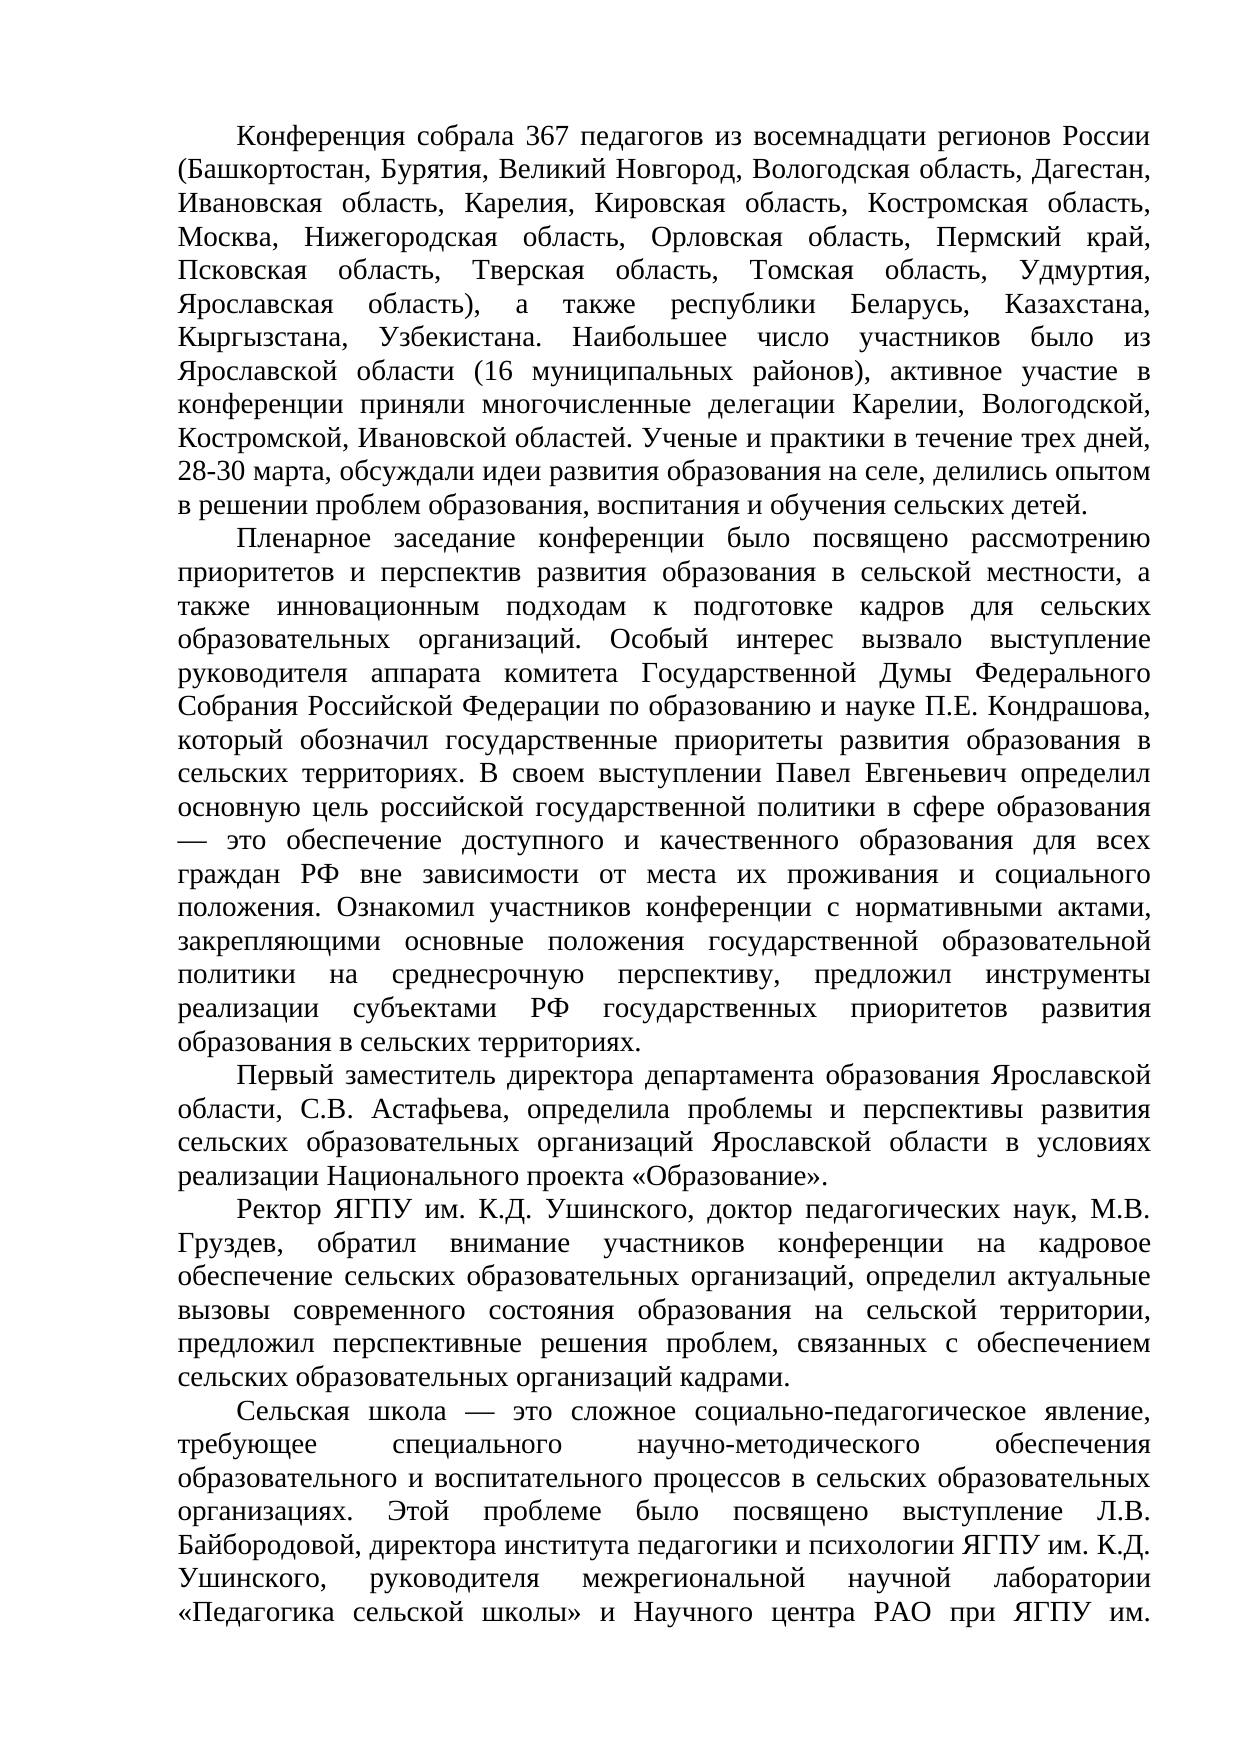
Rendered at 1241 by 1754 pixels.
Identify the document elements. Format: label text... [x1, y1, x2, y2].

text Конференция собрала 367 педагогов из восемнадцати регионов России (Башкортостан, Бурятия, Великий Новгород, Вологодская область, Дагестан, Ивановская область, Карелия, Кировская область, Костромская область, Москва, Нижегородская область, Орловская область, Пермский край, Псковская область, Тверская область, Томская область, Удмуртия, Ярославская область), а также республики Беларусь, Казахстана, Кыргызстана, Узбекистана. Наибольшее число участников было из Ярославской области (16 муниципальных районов), активное участие в конференции приняли многочисленные делегации Карелии, Вологодской, Костромской, Ивановской областей. Ученые и практики в течение трех дней, 28-30 марта, обсуждали идеи развития образования на селе, делились опытом в решении проблем образования, воспитания и обучения сельских детей. [177, 118, 1152, 521]
text Пленарное заседание конференции было посвящено рассмотрению приоритетов и перспектив развития образования в сельской местности, а также инновационным подходам к подготовке кадров для сельских образовательных организаций. Особый интерес вызвало выступление руководителя аппарата комитета Государственной Думы Федерального Собрания Российской Федерации по образованию и науке П.Е. Кондрашова, который обозначил государственные приоритеты развития образования в сельских территориях. В своем выступлении Павел Евгеньевич определил основную цель российской государственной политики в сфере образования — это обеспечение доступного и качественного образования для всех граждан РФ вне зависимости от места их проживания и социального положения. Ознакомил участников конференции с нормативными актами, закрепляющими основные положения государственной образовательной политики на среднесрочную перспективу, предложил инструменты реализации субъектами РФ государственных приоритетов развития образования в сельских территориях. [177, 521, 1152, 1057]
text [177, 1393, 1152, 1627]
text Ректор ЯГПУ им. К.Д. Ушинского, доктор педагогических наук, М.В. Груздев, обратил внимание участников конференции на кадровое обеспечение сельских образовательных организаций, определил актуальные вызовы современного состояния образования на сельской территории, предложил перспективные решения проблем, связанных с обеспечением сельских образовательных организаций кадрами. [177, 1191, 1152, 1393]
text Первый заместитель директора департамента образования Ярославской области, С.В. Астафьева, определила проблемы и перспективы развития сельских образовательных организаций Ярославской области в условиях реализации Национального проекта «Образование». [177, 1057, 1152, 1191]
